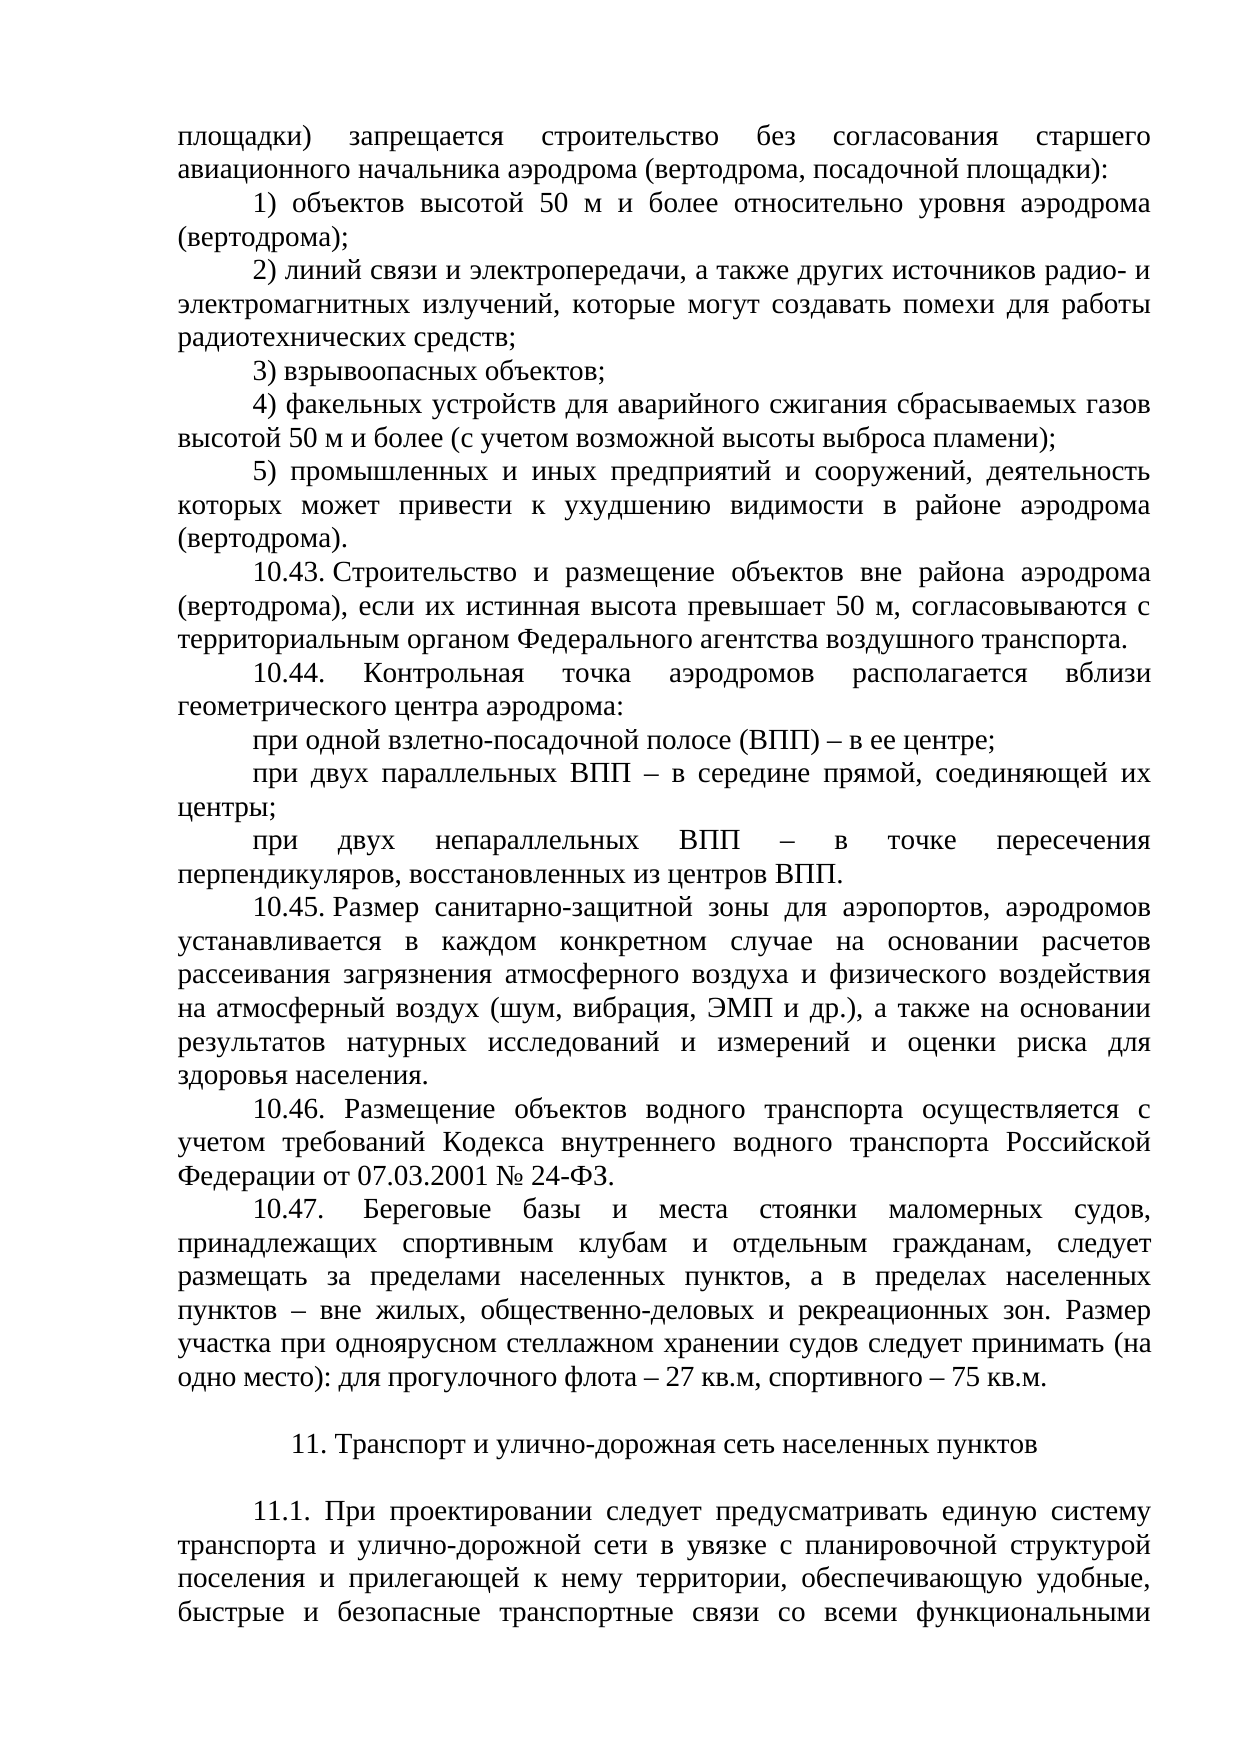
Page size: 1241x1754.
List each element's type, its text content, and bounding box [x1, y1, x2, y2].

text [177, 1493, 1152, 1627]
text 10.46. Размещение объектов водного транспорта осуществляется с учетом требований Кодекса внутреннего водного транспорта Российской Федерации от 07.03.2001 № 24-ФЗ. [177, 1091, 1152, 1191]
text 3) взрывоопасных объектов; [177, 353, 1152, 386]
text 2) линий связи и электропередачи, а также других источников радио- и электромагнитных излучений, которые могут создавать помехи для работы радиотехнических средств; [177, 252, 1152, 353]
text при одной взлетно-посадочной полосе (ВПП) – в ее центре; [177, 722, 1152, 755]
text 10.44. Контрольная точка аэродромов располагается вблизи геометрического центра аэродрома: [177, 655, 1152, 722]
text при двух параллельных ВПП – в середине прямой, соединяющей их центры; [177, 755, 1152, 822]
text 10.43. Строительство и размещение объектов вне района аэродрома (вертодрома), если их истинная высота превышает , согласовываются с территориальным органом Федерального агентства воздушного транспорта. [177, 554, 1152, 655]
text 5) промышленных и иных предприятий и сооружений, деятельность которых может привести к ухудшению видимости в районе аэродрома (вертодрома). [177, 453, 1152, 554]
text 1) объектов высотой и более относительно уровня аэродрома (вертодрома); [177, 185, 1152, 252]
text 10.47. Береговые базы и места стоянки маломерных судов, принадлежащих спортивным клубам и отдельным гражданам, следует размещать за пределами населенных пунктов, а в пределах населенных пунктов – вне жилых, общественно-деловых и рекреационных зон. Размер участка при одноярусном стеллажном хранении судов следует принимать (на одно место): для прогулочного флота – 27 кв.м, спортивного – 75 кв.м. [177, 1191, 1152, 1393]
text 11. Транспорт и улично-дорожная сеть населенных пунктов [177, 1426, 1152, 1460]
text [177, 118, 1152, 185]
text при двух непараллельных ВПП – в точке пересечения перпендикуляров, восстановленных из центров ВПП. [177, 822, 1152, 889]
text 4) факельных устройств для аварийного сжигания сбрасываемых газов высотой и более (с учетом возможной высоты выброса пламени); [177, 386, 1152, 453]
text 10.45. Размер санитарно-защитной зоны для аэропортов, аэродромов устанавливается в каждом конкретном случае на основании расчетов рассеивания загрязнения атмосферного воздуха и физического воздействия на атмосферный воздух (шум, вибрация, ЭМП и др.), а также на основании результатов натурных исследований и измерений и оценки риска для здоровья населения. [177, 889, 1152, 1091]
